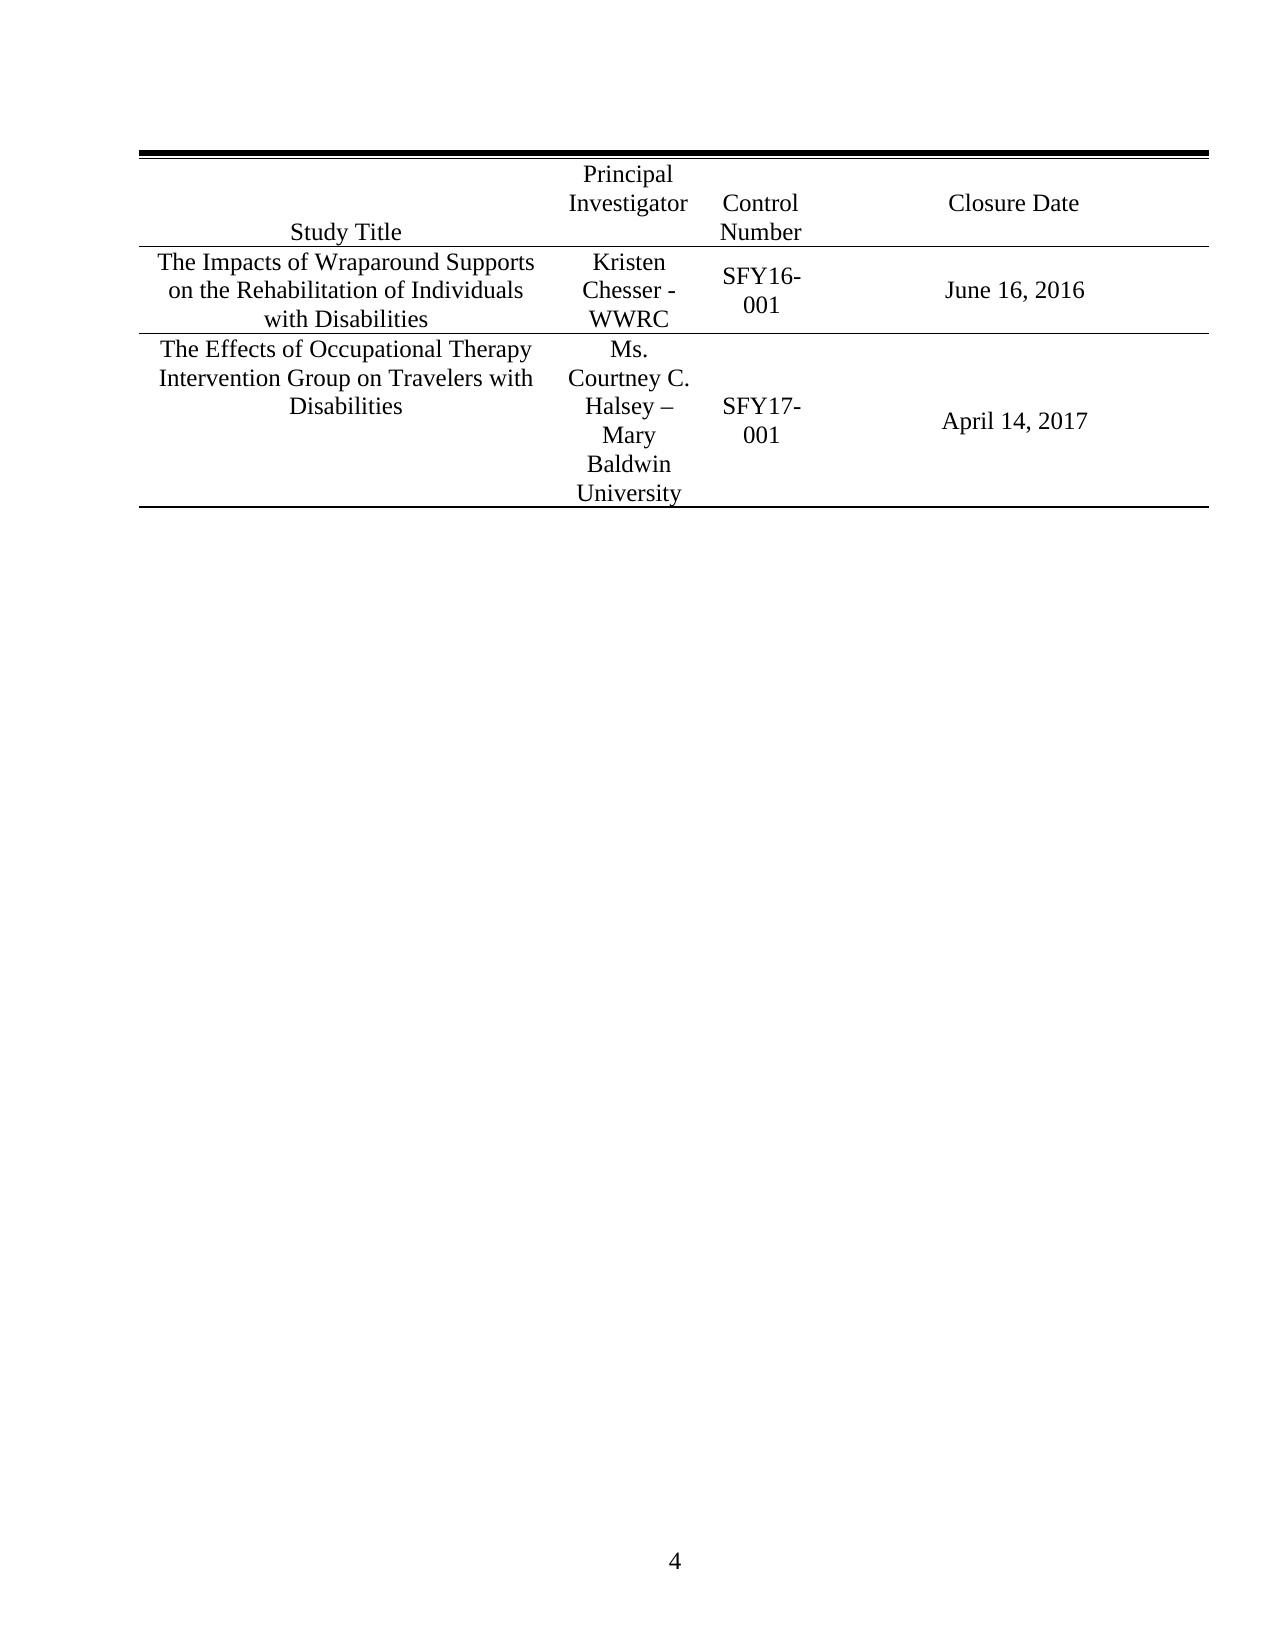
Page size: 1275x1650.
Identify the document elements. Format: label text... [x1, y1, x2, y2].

table_header Study Title [139, 159, 553, 246]
table_header Principal Investigator [553, 159, 703, 246]
table_header Closure Date [818, 159, 1209, 246]
table_cell Ms. Courtney C. Halsey – Mary Baldwin University [553, 334, 703, 506]
table_cell June 16, 2016 [820, 247, 1209, 333]
table_header Control Number [703, 159, 818, 246]
table_cell Kristen Chesser - WWRC [553, 247, 703, 333]
table_cell The Effects of Occupational Therapy Intervention Group on Travelers with Disabilities [139, 334, 553, 506]
table_cell April 14, 2017 [820, 334, 1209, 506]
table_cell SFY16-001 [703, 247, 820, 333]
table_cell The Impacts of Wraparound Supports on the Rehabilitation of Individuals with Disabilities [139, 247, 553, 333]
table_cell SFY17-001 [703, 334, 820, 506]
